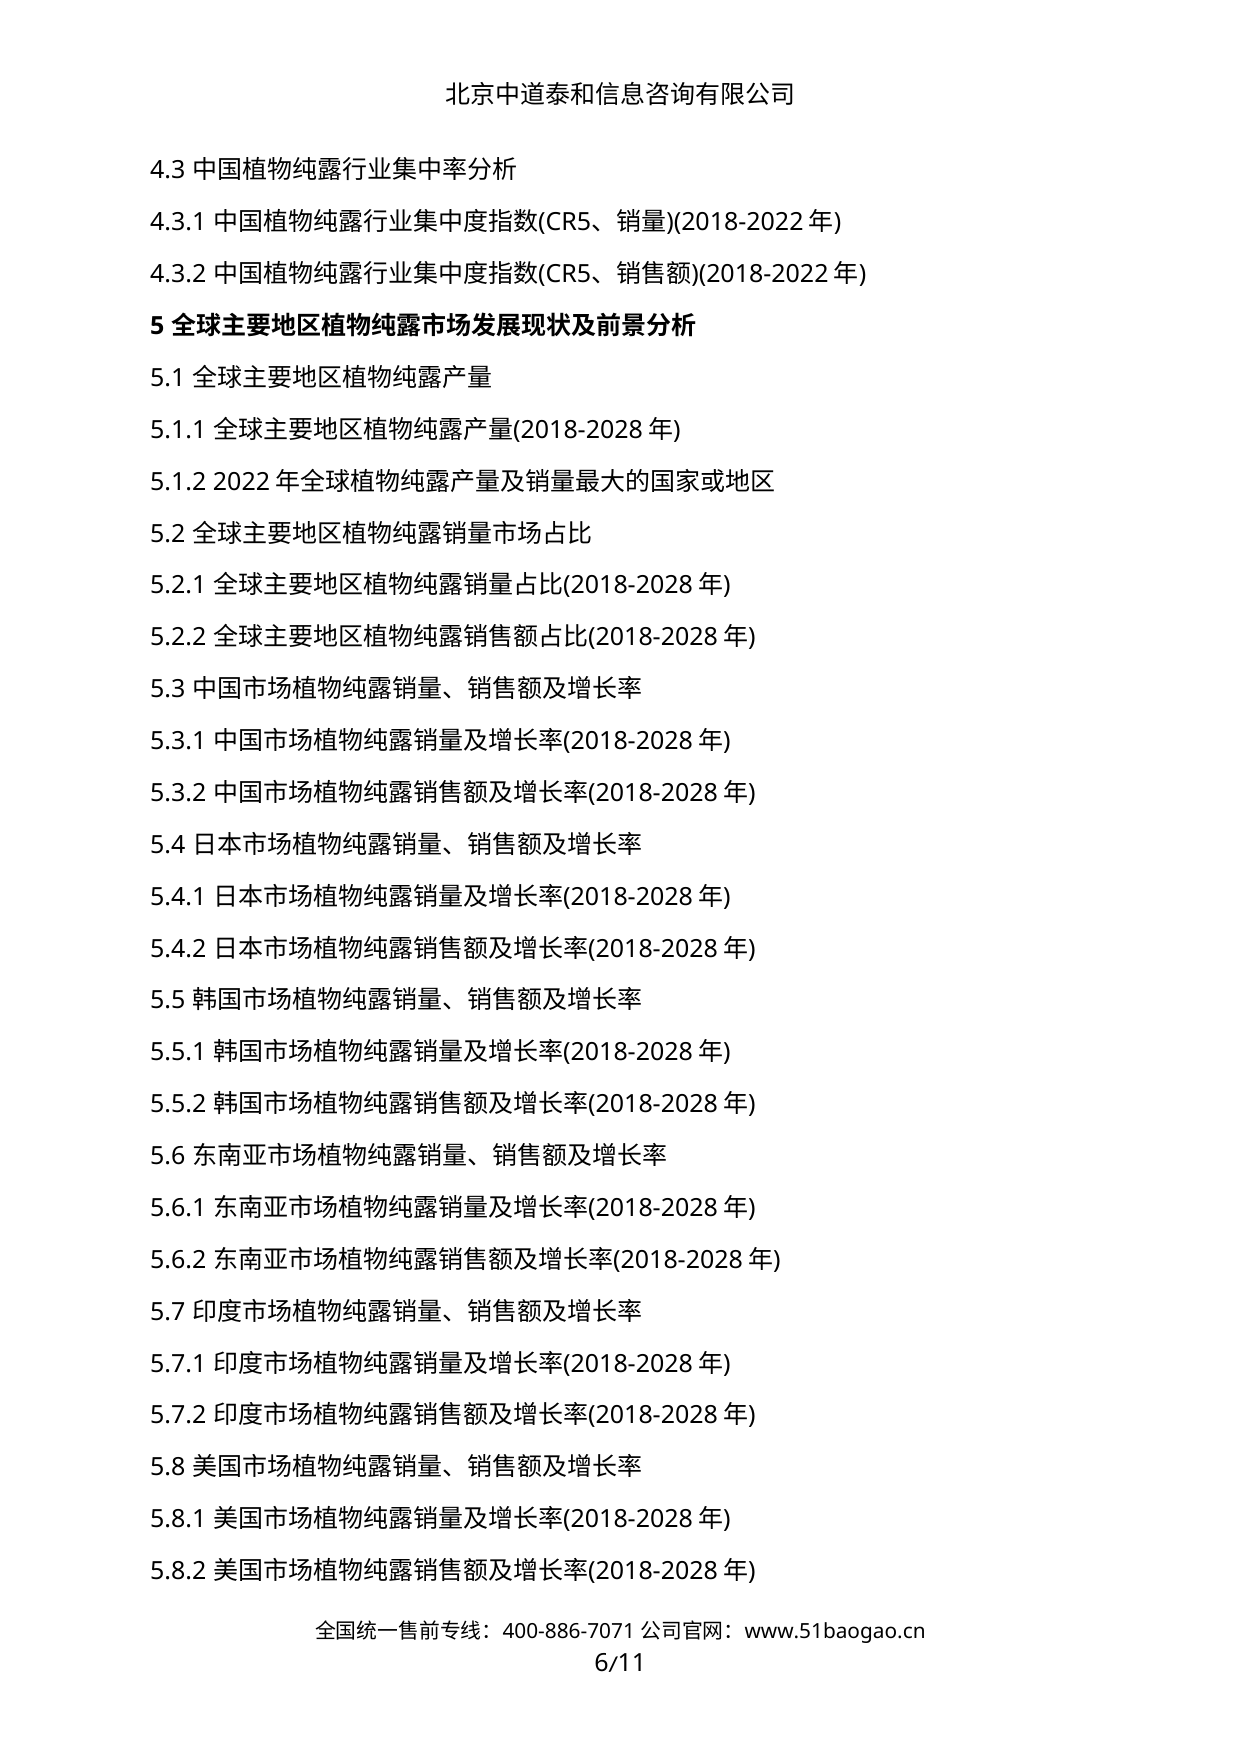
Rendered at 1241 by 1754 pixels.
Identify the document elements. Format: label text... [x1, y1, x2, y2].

text 5.3.2 中国市场植物纯露销售额及增长率(2018-2028年) [150, 772, 1090, 809]
text 5.3.1 中国市场植物纯露销量及增长率(2018-2028年) [150, 721, 1090, 757]
text 5 全球主要地区植物纯露市场发展现状及前景分析 [150, 306, 1090, 342]
text 5.4.2 日本市场植物纯露销售额及增长率(2018-2028年) [150, 928, 1090, 964]
text 5.4 日本市场植物纯露销量、销售额及增长率 [150, 824, 1090, 861]
text 5.3 中国市场植物纯露销量、销售额及增长率 [150, 669, 1090, 705]
text 5.1.1 全球主要地区植物纯露产量(2018-2028年) [150, 409, 1090, 446]
text 5.2.2 全球主要地区植物纯露销售额占比(2018-2028年) [150, 617, 1090, 653]
text 4.3.1 中国植物纯露行业集中度指数(CR5、销量)(2018-2022年) [150, 202, 1090, 238]
text 5.7.1 印度市场植物纯露销量及增长率(2018-2028年) [150, 1343, 1090, 1379]
text 5.2.1 全球主要地区植物纯露销量占比(2018-2028年) [150, 565, 1090, 601]
text 5.7 印度市场植物纯露销量、销售额及增长率 [150, 1291, 1090, 1327]
text 5.6.2 东南亚市场植物纯露销售额及增长率(2018-2028年) [150, 1239, 1090, 1276]
text 5.7.2 印度市场植物纯露销售额及增长率(2018-2028年) [150, 1395, 1090, 1431]
text 5.4.1 日本市场植物纯露销量及增长率(2018-2028年) [150, 876, 1090, 912]
text 5.5.2 韩国市场植物纯露销售额及增长率(2018-2028年) [150, 1084, 1090, 1120]
text 5.8.1 美国市场植物纯露销量及增长率(2018-2028年) [150, 1499, 1090, 1535]
text 4.3 中国植物纯露行业集中率分析 [150, 150, 1090, 186]
text 5.6.1 东南亚市场植物纯露销量及增长率(2018-2028年) [150, 1187, 1090, 1224]
text 5.1.2 2022年全球植物纯露产量及销量最大的国家或地区 [150, 461, 1090, 497]
text 5.1 全球主要地区植物纯露产量 [150, 357, 1090, 394]
text 5.5 韩国市场植物纯露销量、销售额及增长率 [150, 980, 1090, 1016]
text 5.2 全球主要地区植物纯露销量市场占比 [150, 513, 1090, 549]
text 5.6 东南亚市场植物纯露销量、销售额及增长率 [150, 1136, 1090, 1172]
text 4.3.2 中国植物纯露行业集中度指数(CR5、销售额)(2018-2022年) [150, 254, 1090, 290]
text 5.8 美国市场植物纯露销量、销售额及增长率 [150, 1447, 1090, 1483]
text 5.5.1 韩国市场植物纯露销量及增长率(2018-2028年) [150, 1032, 1090, 1068]
text 5.8.2 美国市场植物纯露销售额及增长率(2018-2028年) [150, 1551, 1090, 1587]
